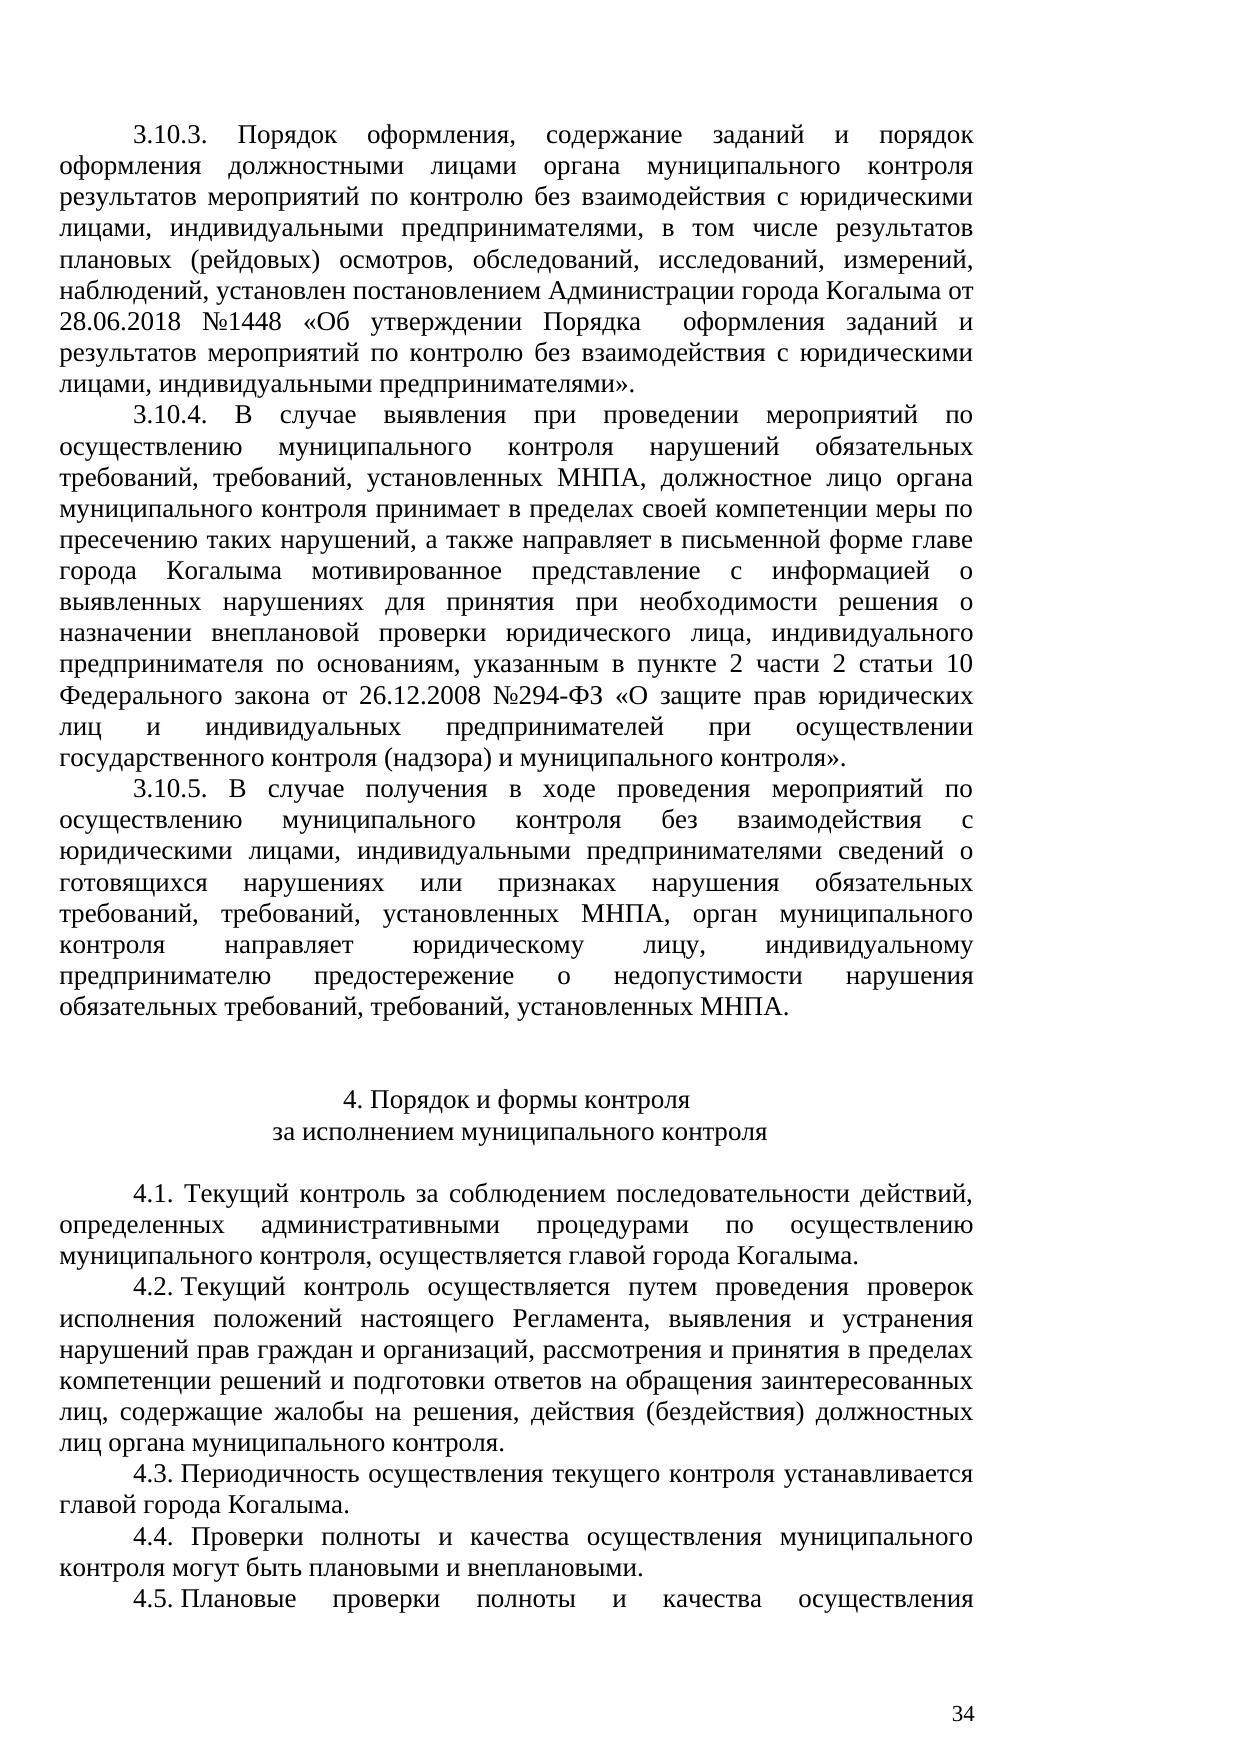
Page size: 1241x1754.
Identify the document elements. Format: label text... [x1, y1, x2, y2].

text 3.10.5. В случае получения в ходе проведения мероприятий по осуществлению муниципального контроля без взаимодействия с юридическими лицами, индивидуальными предпринимателями сведений о готовящихся нарушениях или признаках нарушения обязательных требований, требований, установленных МНПА, орган муниципального контроля направляет юридическому лицу, индивидуальному предпринимателю предостережение о недопустимости нарушения обязательных требований, требований, установленных МНПА. [59, 772, 974, 1021]
text 4.1. Текущий контроль за соблюдением последовательности действий, определенных административными процедурами по осуществлению муниципального контроля, осуществляется главой города Когалыма. [59, 1177, 974, 1271]
text 4.3. Периодичность осуществления текущего контроля устанавливается главой города Когалыма. [59, 1457, 974, 1520]
text 4.4. Проверки полноты и качества осуществления муниципального контроля могут быть плановыми и внеплановыми. [59, 1520, 974, 1582]
text за исполнением муниципального контроля [59, 1115, 974, 1146]
text 3.10.4. В случае выявления при проведении мероприятий по осуществлению муниципального контроля нарушений обязательных требований, требований, установленных МНПА, должностное лицо органа муниципального контроля принимает в пределах своей компетенции меры по пресечению таких нарушений, а также направляет в письменной форме главе города Когалыма мотивированное представление с информацией о выявленных нарушениях для принятия при необходимости решения о назначении внеплановой проверки юридического лица, индивидуального предпринимателя по основаниям, указанным в пункте 2 части 2 статьи 10 Федерального закона от 26.12.2008 №294-ФЗ «О защите прав юридических лиц и индивидуальных предпринимателей при осуществлении государственного контроля (надзора) и муниципального контроля». [59, 398, 974, 772]
text 4.2. Текущий контроль осуществляется путем проведения проверок исполнения положений настоящего Регламента, выявления и устранения нарушений прав граждан и организаций, рассмотрения и принятия в пределах компетенции решений и подготовки ответов на обращения заинтересованных лиц, содержащие жалобы на решения, действия (бездействия) должностных лиц органа муниципального контроля. [59, 1271, 974, 1457]
text 4. Порядок и формы контроля [59, 1084, 974, 1115]
text 3.10.3. Порядок оформления, содержание заданий и порядок оформления должностными лицами органа муниципального контроля результатов мероприятий по контролю без взаимодействия с юридическими лицами, индивидуальными предпринимателями, в том числе результатов плановых (рейдовых) осмотров, обследований, исследований, измерений, наблюдений, установлен постановлением Администрации города Когалыма от 28.06.2018 №1448 «Об утверждении Порядка оформления заданий и результатов мероприятий по контролю без взаимодействия с юридическими лицами, индивидуальными предпринимателями». [59, 118, 974, 398]
